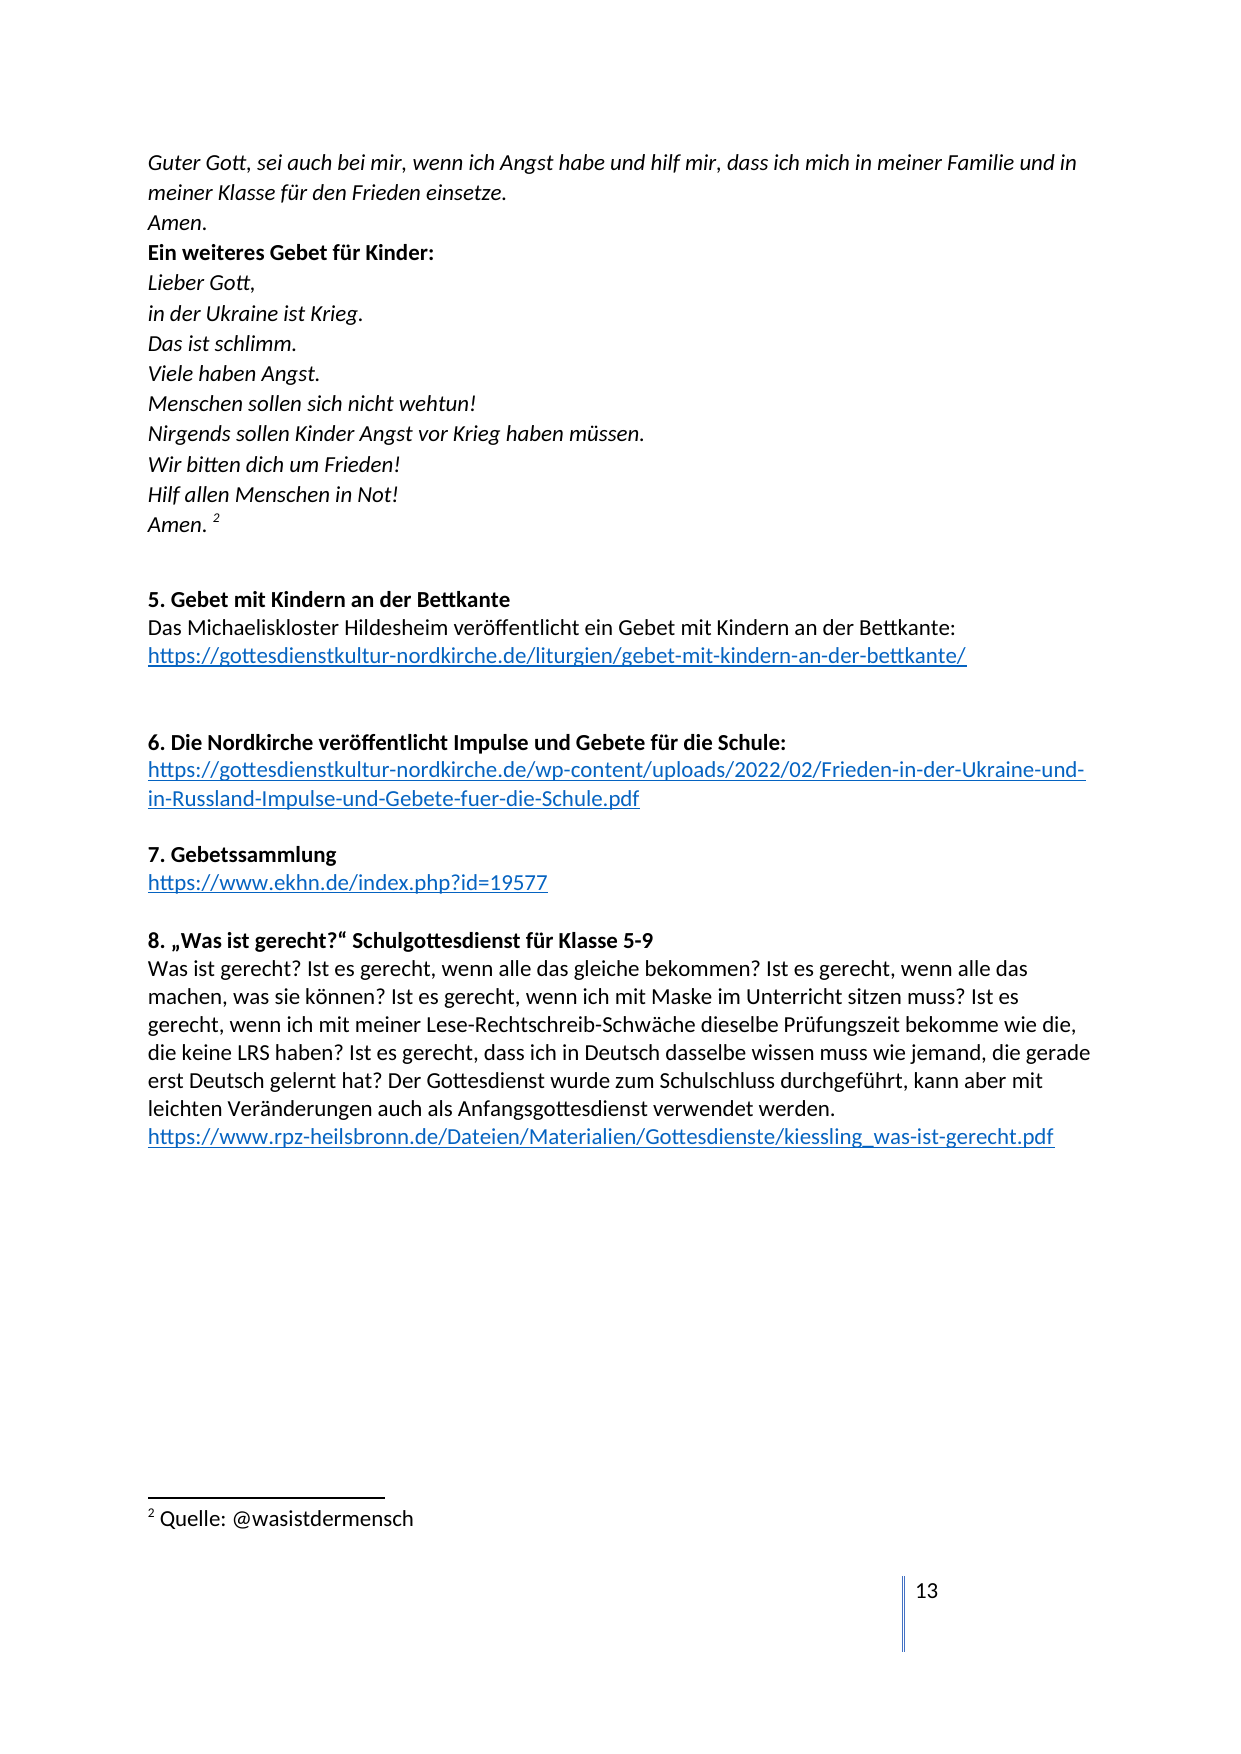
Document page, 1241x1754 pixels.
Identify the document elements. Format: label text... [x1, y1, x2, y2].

text 7. Gebetssammlung https://www.ekhn.de/index.php?id=19577 [148, 840, 1093, 896]
text Guter Gott, sei auch bei mir, wenn ich Angst habe und hilf mir, dass ich mich in meiner Familie und in meiner Klasse für den Frieden einsetze. Amen. Ein weiteres Gebet für Kinder: Lieber Gott, in der Ukraine ist Krieg. Das ist schlimm. Viele haben Angst. Menschen sollen sich nicht wehtun! Nirgends sollen Kinder Angst vor Krieg haben müssen. Wir bitten dich um Frieden! Hilf allen Menschen in Not! Amen. [148, 148, 1093, 538]
text 5. Gebet mit Kindern an der Bettkante Das Michaeliskloster Hildesheim veröffentlicht ein Gebet mit Kindern an der Bettkante: [148, 557, 1093, 641]
text 8. „Was ist gerecht?“ Schulgottesdienst für Klasse 5-9 [148, 896, 1093, 954]
text Was ist gerecht? Ist es gerecht, wenn alle das gleiche bekommen? Ist es gerecht, wenn alle das machen, was sie können? Ist es gerecht, wenn ich mit Maske im Unterricht sitzen muss? Ist es gerecht, wenn ich mit meiner Lese-Rechtschreib-Schwäche dieselbe Prüfungszeit bekomme wie die, die keine LRS haben? Ist es gerecht, dass ich in Deutsch dasselbe wissen muss wie jemand, die gerade erst Deutsch gelernt hat? Der Gottesdienst wurde zum Schulschluss durchgeführt, kann aber mit leichten Veränderungen auch als Anfangsgottesdienst verwendet werden. https://www.rpz-heilsbronn.de/Dateien/Materialien/Gottesdienste/kiessling_was-ist-gerecht.pdf [148, 954, 1093, 1150]
text 6. Die Nordkirche veröffentlicht Impulse und Gebete für die Schule: https://gottesdienstkultur-nordkirche.de/wp-content/uploads/2022/02/Frieden-in-der-Ukraine-und-in-Russland-Impulse-und-Gebete-fuer-die-Schule.pdf [148, 728, 1093, 812]
text https://gottesdienstkultur-nordkirche.de/liturgien/gebet-mit-kindern-an-der-bettkante/ [148, 641, 1093, 728]
